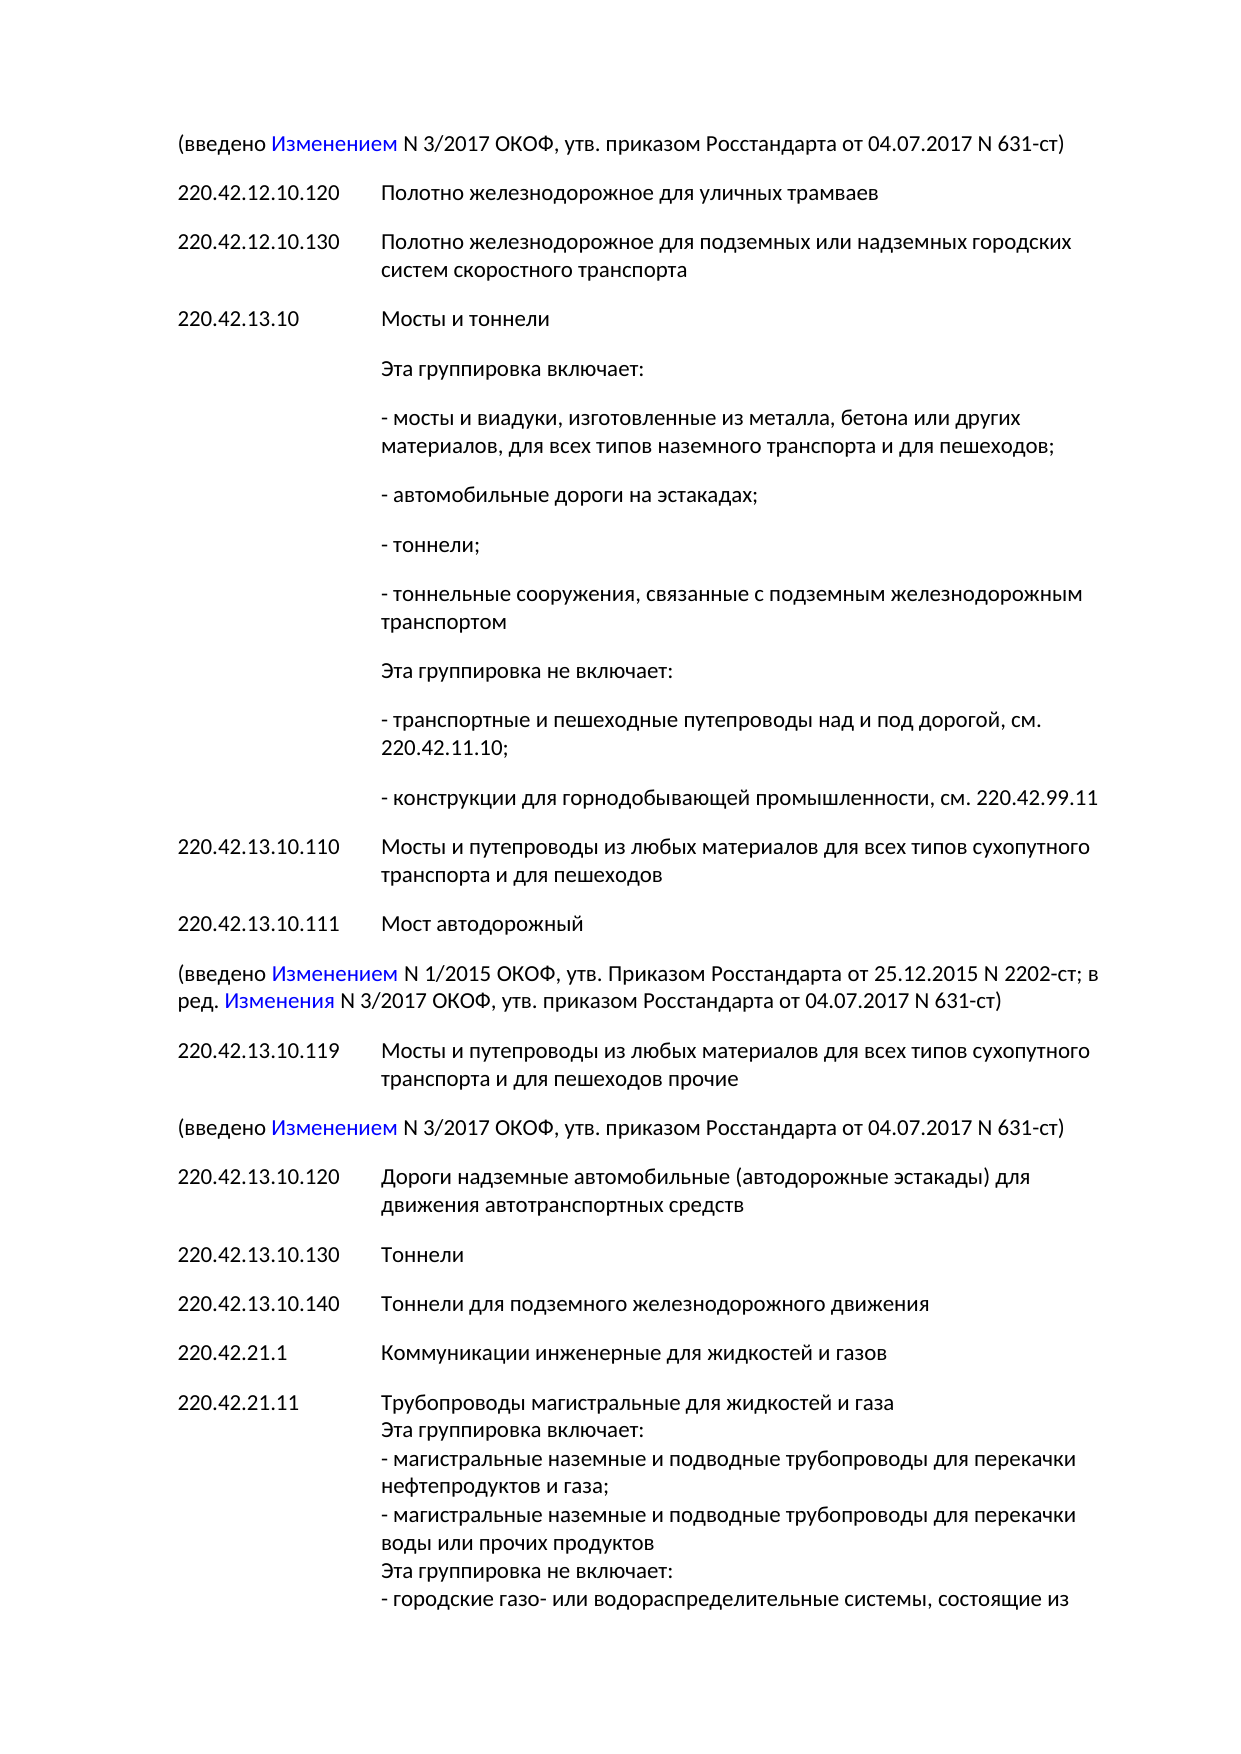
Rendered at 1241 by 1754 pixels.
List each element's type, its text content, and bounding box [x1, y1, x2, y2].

table_cell Тоннели для подземного железнодорожного движения [374, 1279, 1107, 1328]
table_cell - автомобильные дороги на эстакадах; [374, 470, 1107, 519]
table_cell (введено Изменением N 3/2017 ОКОФ, утв. приказом Росстандарта от 04.07.2017 N 631-ст) [171, 1103, 1107, 1152]
table_cell - тоннели; [374, 519, 1107, 568]
table_cell - транспортные и пешеходные путепроводы над и под дорогой, см. 220.42.11.10; [374, 695, 1107, 772]
table_cell 220.42.13.10.130 [171, 1229, 374, 1278]
table_cell Мост автодорожный [374, 899, 1107, 948]
table_cell Мосты и путепроводы из любых материалов для всех типов сухопутного транспорта и для пешеходов прочие [374, 1025, 1107, 1103]
table_cell Коммуникации инженерные для жидкостей и газов [374, 1328, 1107, 1377]
table_cell 220.42.13.10.110 [171, 821, 374, 899]
table_cell - конструкции для горнодобывающей промышленности, см. 220.42.99.11 [374, 772, 1107, 821]
table_cell 220.42.13.10.140 [171, 1279, 374, 1328]
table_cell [171, 118, 1107, 167]
table_cell Полотно железнодорожное для уличных трамваев [374, 168, 1107, 217]
table_cell Полотно железнодорожное для подземных или надземных городских систем скоростного транспорта [374, 217, 1107, 294]
table_cell 220.42.13.10.111 [171, 899, 374, 948]
table_cell 220.42.13.10.119 [171, 1025, 374, 1103]
table_cell - мосты и виадуки, изготовленные из металла, бетона или других материалов, для всех типов наземного транспорта и для пешеходов; [374, 393, 1107, 470]
table_cell 220.42.12.10.130 [171, 217, 374, 294]
table_cell 220.42.12.10.120 [171, 168, 374, 217]
table_cell Дороги надземные автомобильные (автодорожные эстакады) для движения автотранспортных средств [374, 1152, 1107, 1229]
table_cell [374, 1377, 1107, 1622]
table_cell - тоннельные сооружения, связанные с подземным железнодорожным транспортом [374, 568, 1107, 646]
table_cell Эта группировка не включает: [374, 646, 1107, 695]
table_cell Мосты и путепроводы из любых материалов для всех типов сухопутного транспорта и для пешеходов [374, 821, 1107, 899]
table_cell Тоннели [374, 1229, 1107, 1278]
table_cell 220.42.21.1 [171, 1328, 374, 1377]
table_cell Мосты и тоннели [374, 294, 1107, 343]
table_cell Эта группировка включает: [374, 343, 1107, 392]
table_cell 220.42.13.10.120 [171, 1152, 374, 1229]
table_cell (введено Изменением N 1/2015 ОКОФ, утв. Приказом Росстандарта от 25.12.2015 N 2202-ст; в ред. Изменения N 3/2017 ОКОФ, утв. приказом Росстандарта от 04.07.2017 N 631-ст) [171, 948, 1107, 1025]
table_cell 220.42.13.10 [171, 294, 374, 821]
table_cell 220.42.21.11 [171, 1377, 374, 1622]
